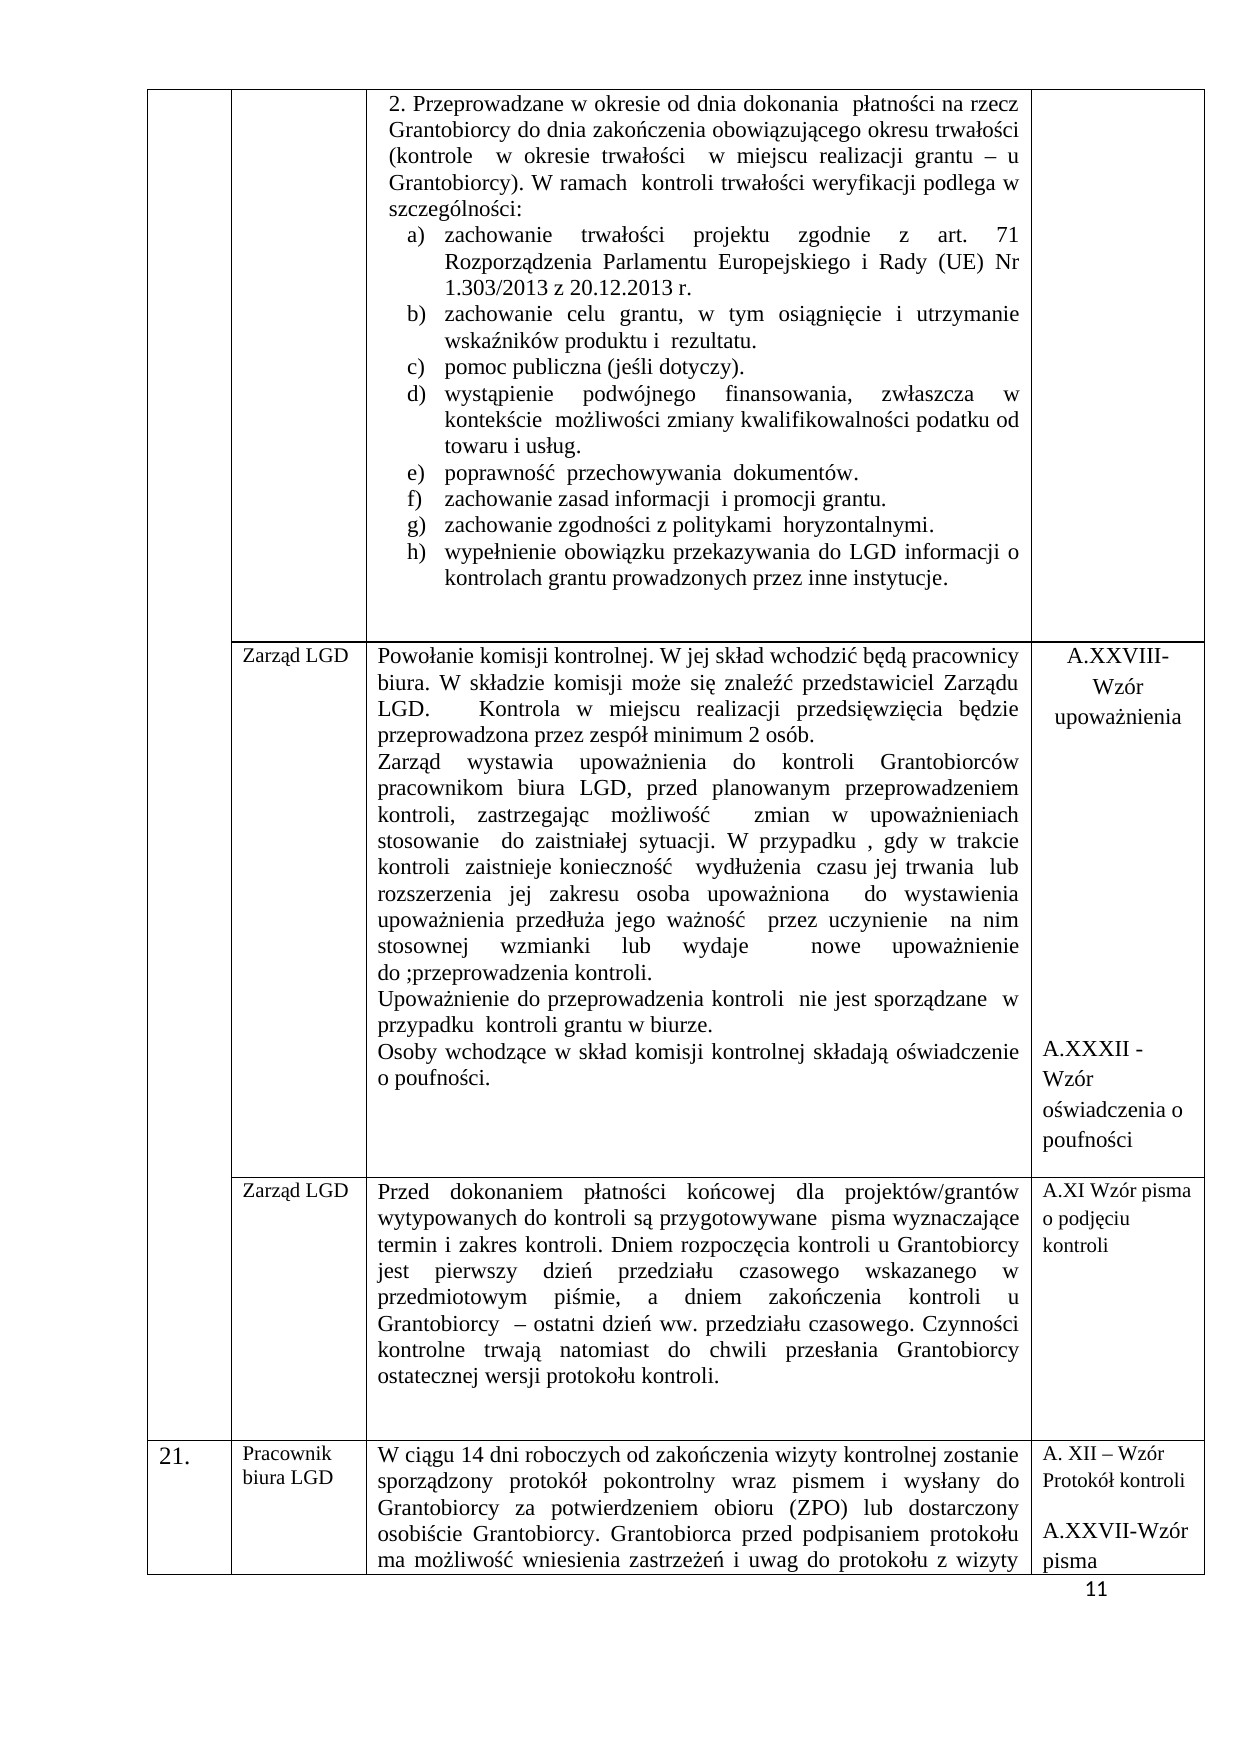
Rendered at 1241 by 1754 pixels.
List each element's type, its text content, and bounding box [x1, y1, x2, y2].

table_cell Powołanie komisji kontrolnej. W jej skład wchodzić będą pracownicy biura. W składzie komisji może się znaleźć przedstawiciel Zarządu LGD. Kontrola w miejscu realizacji przedsięwzięcia będzie przeprowadzona przez zespół minimum 2 osób. Zarząd wystawia upoważnienia do kontroli Grantobiorców pracownikom biura LGD, przed planowanym przeprowadzeniem kontroli, zastrzegając możliwość zmian w upoważnieniach stosowanie do zaistniałej sytuacji. W przypadku , gdy w trakcie kontroli zaistnieje konieczność wydłużenia czasu jej trwania lub rozszerzenia jej zakresu osoba upoważniona do wystawienia upoważnienia przedłuża jego ważność przez uczynienie na nim stosownej wzmianki lub wydaje nowe upoważnienie do ;przeprowadzenia kontroli. Upoważnienie do przeprowadzenia kontroli nie jest sporządzane w przypadku kontroli grantu w biurze. Osoby wchodzące w skład komisji kontrolnej składają oświadczenie o poufności. [367, 643, 1031, 1177]
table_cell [1032, 1441, 1204, 1573]
table_cell Przed dokonaniem płatności końcowej dla projektów/grantów wytypowanych do kontroli są przygotowywane pisma wyznaczające termin i zakres kontroli. Dniem rozpoczęcia kontroli u Grantobiorcy jest pierwszy dzień przedziału czasowego wskazanego w przedmiotowym piśmie, a dniem zakończenia kontroli u Grantobiorcy – ostatni dzień ww. przedziału czasowego. Czynności kontrolne trwają natomiast do chwili przesłania Grantobiorcy ostatecznej wersji protokołu kontroli. [367, 1178, 1031, 1440]
table_cell Pracownik biura LGD [232, 1441, 366, 1573]
table_cell Zarząd LGD [232, 1178, 366, 1440]
table_cell 21. [148, 1441, 231, 1573]
table_cell A.XI Wzór pisma o podjęciu kontroli [1032, 1178, 1204, 1440]
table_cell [367, 90, 1031, 641]
table_cell Zarząd LGD [232, 643, 366, 1177]
table_cell - [1032, 90, 1204, 641]
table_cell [367, 1441, 1031, 1573]
table_cell [232, 90, 366, 641]
table_cell A.XXVIII- Wzór upoważnienia A.XXXII - Wzór oświadczenia o poufności [1032, 643, 1204, 1177]
